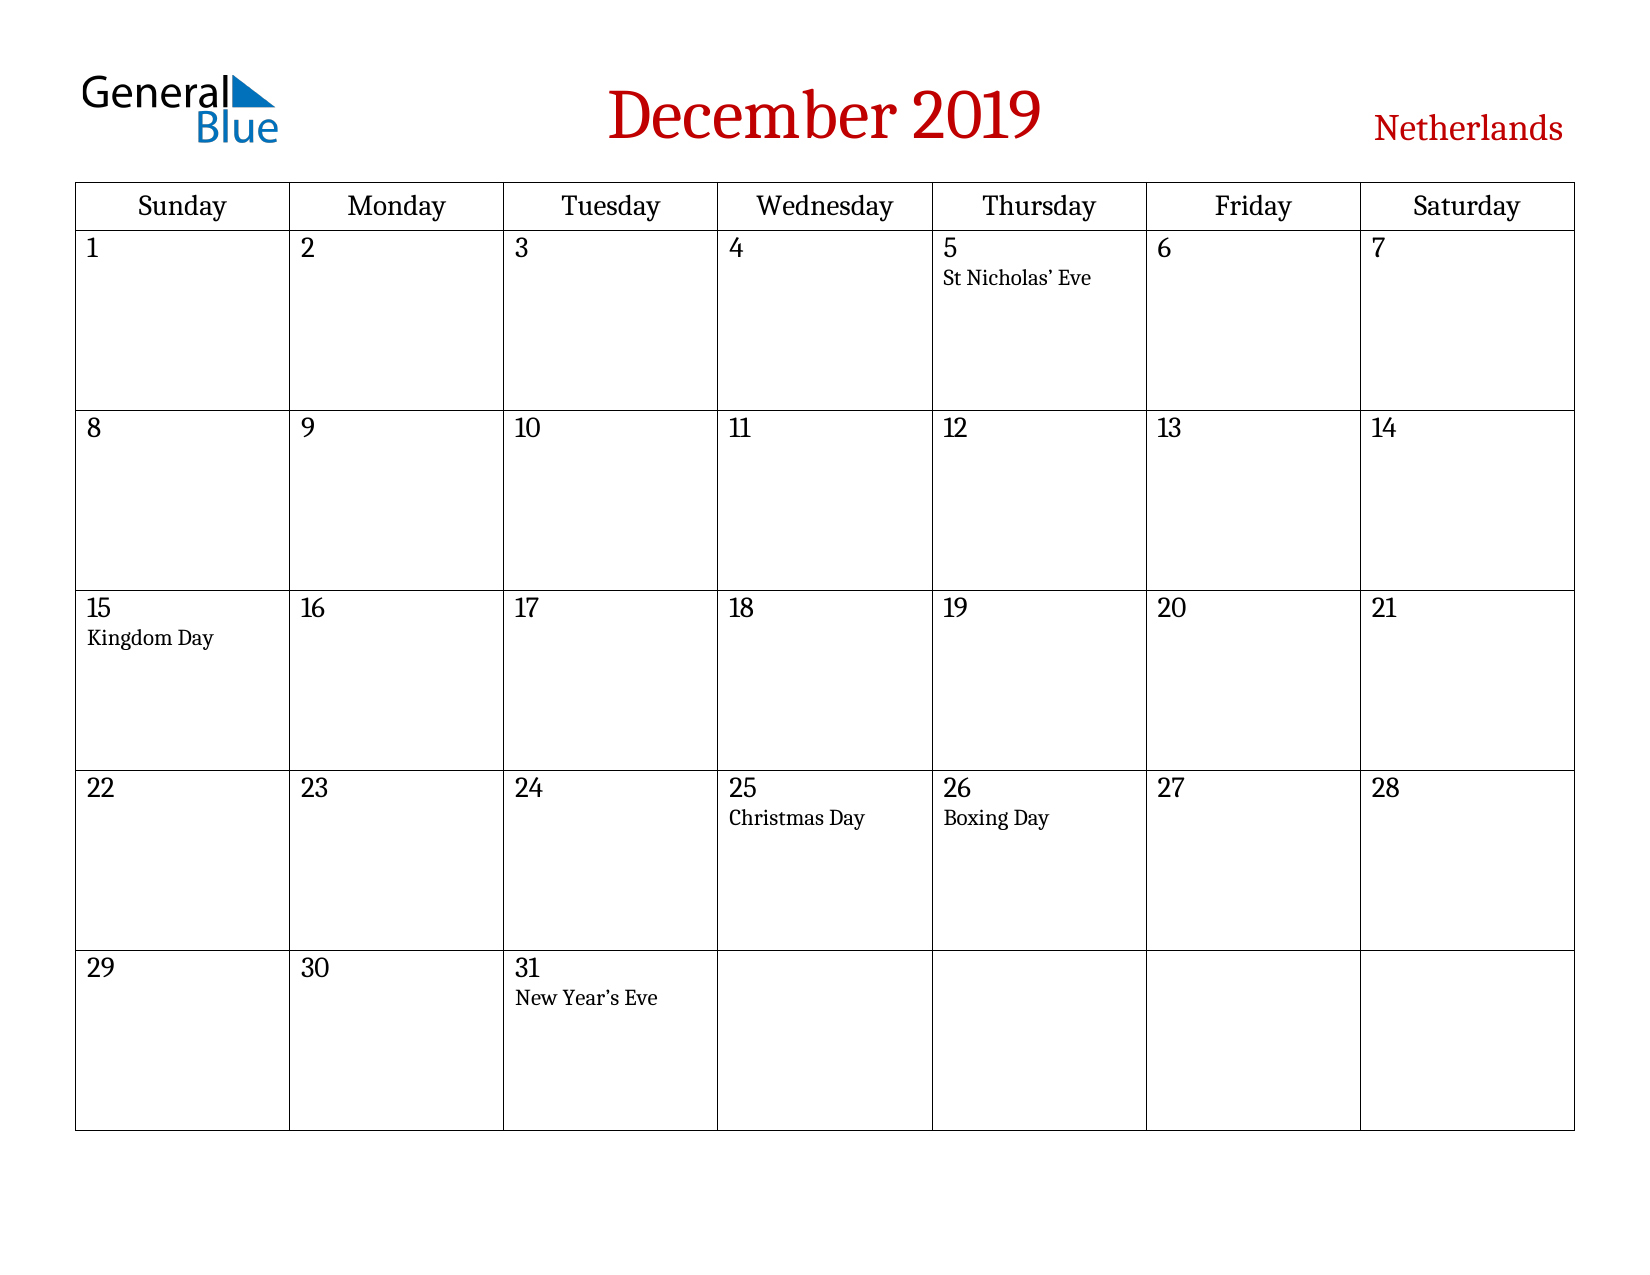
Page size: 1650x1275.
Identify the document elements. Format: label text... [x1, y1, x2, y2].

table_cell [933, 625, 1146, 770]
table_cell Monday [290, 183, 503, 230]
table_cell Kingdom Day [76, 625, 289, 770]
table_cell 29 [76, 951, 289, 985]
table_cell 25 [718, 771, 932, 805]
table_cell 10 [504, 411, 717, 444]
table_cell [933, 985, 1146, 1130]
table_cell [1361, 265, 1574, 410]
table_cell [1361, 985, 1574, 1130]
table_cell [290, 625, 503, 770]
table_cell [933, 951, 1146, 985]
table_header [76, 75, 503, 182]
table_cell Christmas Day [718, 805, 932, 950]
table_cell [1147, 951, 1360, 985]
picture [82, 75, 278, 143]
table_cell Thursday [933, 183, 1146, 230]
table_cell 26 [933, 771, 1146, 805]
table_cell [1361, 625, 1574, 770]
table_cell Tuesday [504, 183, 717, 230]
table_cell 5 [933, 231, 1146, 264]
table_cell New Year’s Eve [504, 985, 717, 1130]
table_cell [1147, 805, 1360, 950]
table_cell [76, 445, 289, 590]
table_cell 13 [1147, 411, 1360, 444]
table_cell [290, 805, 503, 950]
table_cell 7 [1361, 231, 1574, 264]
table_cell [290, 985, 503, 1130]
table_cell [290, 445, 503, 590]
table_cell [718, 625, 932, 770]
table_cell Friday [1147, 183, 1360, 230]
table_cell [718, 985, 932, 1130]
table_cell 20 [1147, 591, 1360, 625]
table_cell 27 [1147, 771, 1360, 805]
table_header Netherlands [1146, 75, 1574, 182]
table_cell 12 [933, 411, 1146, 444]
table_cell 3 [504, 231, 717, 264]
table_cell [933, 445, 1146, 590]
table_cell 1 [76, 231, 289, 264]
table_cell 14 [1361, 411, 1574, 444]
table_cell 6 [1147, 231, 1360, 264]
table_cell 21 [1361, 591, 1574, 625]
table_cell [1361, 951, 1574, 985]
table_cell [1361, 445, 1574, 590]
table_header December 2019 [504, 75, 1146, 182]
table_cell [718, 951, 932, 985]
table_cell 17 [504, 591, 717, 625]
table_cell 16 [290, 591, 503, 625]
table_cell Wednesday [718, 183, 932, 230]
table_cell Boxing Day [933, 805, 1146, 950]
table_cell [1147, 625, 1360, 770]
table_cell [290, 265, 503, 410]
table_cell [504, 805, 717, 950]
table_cell 11 [718, 411, 932, 444]
table_cell [1361, 805, 1574, 950]
table_cell 23 [290, 771, 503, 805]
table_cell [718, 265, 932, 410]
table_cell [76, 985, 289, 1130]
table_cell [504, 265, 717, 410]
table_cell 15 [76, 591, 289, 625]
table_cell Sunday [76, 183, 289, 230]
table_cell [1147, 445, 1360, 590]
table_cell [76, 265, 289, 410]
table_cell 28 [1361, 771, 1574, 805]
table_cell 24 [504, 771, 717, 805]
table_cell St Nicholas’ Eve [933, 265, 1146, 410]
table_cell [1147, 985, 1360, 1130]
table_cell 22 [76, 771, 289, 805]
table_cell [504, 625, 717, 770]
table_cell 4 [718, 231, 932, 264]
table_cell 19 [933, 591, 1146, 625]
table_cell [76, 805, 289, 950]
table_cell Saturday [1361, 183, 1574, 230]
table_cell [1147, 265, 1360, 410]
table_cell [504, 445, 717, 590]
table_cell 9 [290, 411, 503, 444]
table_cell 31 [504, 951, 717, 985]
table_cell 18 [718, 591, 932, 625]
table_cell [718, 445, 932, 590]
table_cell 2 [290, 231, 503, 264]
table_cell 30 [290, 951, 503, 985]
table_cell 8 [76, 411, 289, 444]
